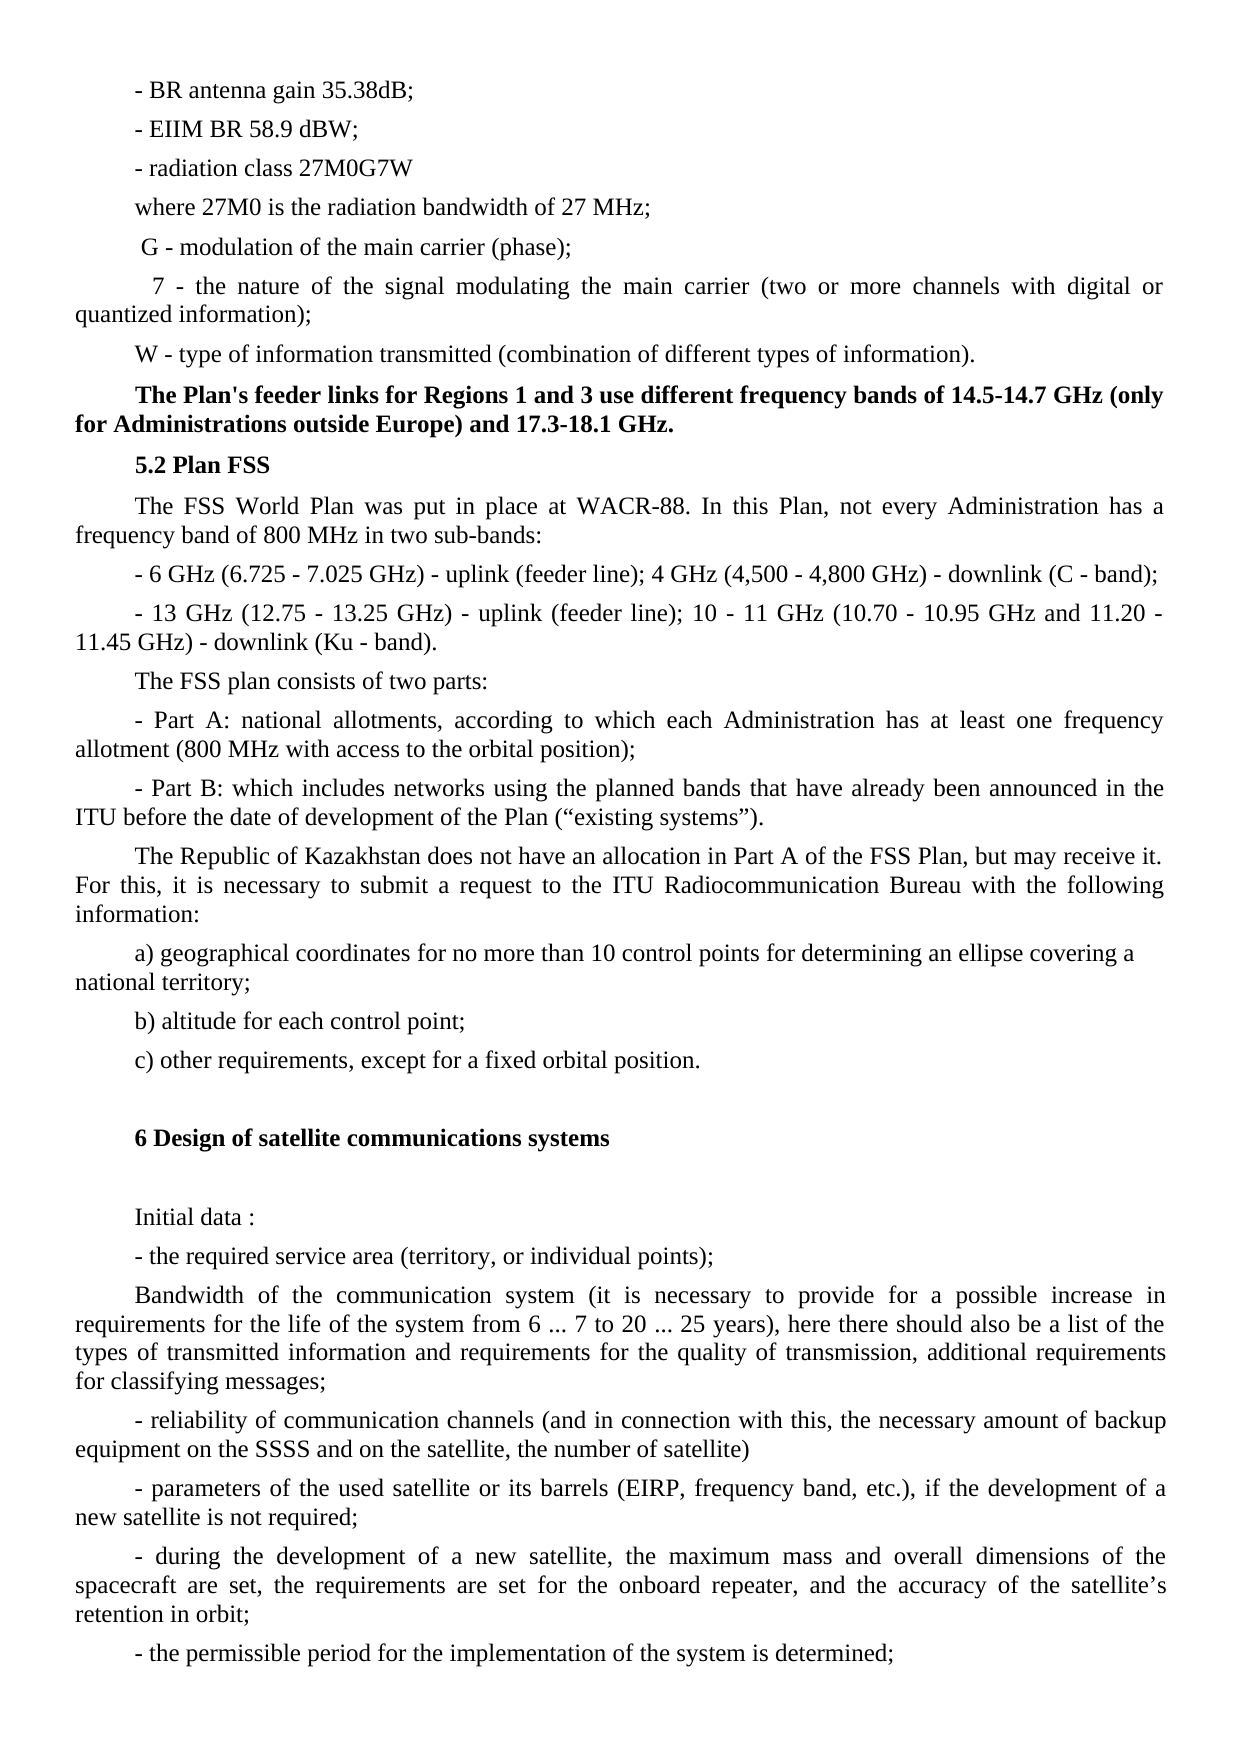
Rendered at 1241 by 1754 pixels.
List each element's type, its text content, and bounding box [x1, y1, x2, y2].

text G - modulation of the main carrier (phase); [75, 232, 1165, 260]
text - EIIM BR 58.9 dBW; [134, 114, 1165, 143]
text - the permissible period for the implementation of the system is determined; [75, 1638, 1168, 1667]
text The FSS plan consists of two parts: [75, 666, 1165, 695]
text - 6 GHz (6.725 - 7.025 GHz) - uplink (feeder line); 4 GHz (4,500 - 4,800 GHz) - downlink (C - band); [75, 559, 1165, 588]
text W - type of information transmitted (combination of different types of information). [75, 339, 1165, 367]
text b) altitude for each control point; [75, 1006, 1165, 1034]
text - during the development of a new satellite, the maximum mass and overall dimensions of the spacecraft are set, the requirements are set for the onboard repeater, and the accuracy of the satellite’s retention in orbit; [75, 1541, 1168, 1627]
text The FSS World Plan was put in place at WACR-88. In this Plan, not every Administration has a frequency band of 800 MHz in two sub-bands: [75, 491, 1165, 549]
text a) geographical coordinates for no more than 10 control points for determining an ellipse covering a national territory; [75, 938, 1165, 995]
text c) other requirements, except for a fixed orbital position. [75, 1045, 1165, 1074]
text - BR antenna gain 35.38dB; [134, 75, 1165, 104]
text where 27M0 is the radiation bandwidth of 27 MHz; [75, 192, 1165, 221]
text The Plan's feeder links for Regions 1 and 3 use different frequency bands of 14.5-14.7 GHz (only for Administrations outside Europe) and 17.3-18.1 GHz. [75, 380, 1165, 437]
text - Part B: which includes networks using the planned bands that have already been announced in the ITU before the date of development of the Plan (“existing systems”). [75, 773, 1165, 831]
text 5.2 Plan FSS [75, 450, 1165, 479]
text Initial data : [75, 1202, 1168, 1230]
text - parameters of the used satellite or its barrels (EIRP, frequency band, etc.), if the development of a new satellite is not required; [75, 1473, 1168, 1531]
text Bandwidth of the communication system (it is necessary to provide for a possible increase in requirements for the life of the system from 6 ... 7 to 20 ... 25 years), here there should also be a list of the types of transmitted information and requirements for the quality of transmission, additional requirements for classifying messages; [75, 1280, 1168, 1395]
text - reliability of communication channels (and in connection with this, the necessary amount of backup equipment on the SSSS and on the satellite, the number of satellite) [75, 1405, 1168, 1463]
text - Part A: national allotments, according to which each Administration has at least one frequency allotment (800 MHz with access to the orbital position); [75, 705, 1165, 763]
text 7 - the nature of the signal modulating the main carrier (two or more channels with digital or quantized information); [75, 271, 1165, 328]
text - 13 GHz (12.75 - 13.25 GHz) - uplink (feeder line); 10 - 11 GHz (10.70 - 10.95 GHz and 11.20 - 11.45 GHz) - downlink (Ku - band). [75, 598, 1165, 656]
text - the required service area (territory, or individual points); [75, 1241, 1168, 1269]
text - radiation class 27M0G7W [134, 153, 1165, 182]
text The Republic of Kazakhstan does not have an allocation in Part A of the FSS Plan, but may receive it. For this, it is necessary to submit a request to the ITU Radiocommunication Bureau with the following information: [75, 841, 1165, 927]
text 6 Design of satellite communications systems [75, 1123, 1165, 1152]
